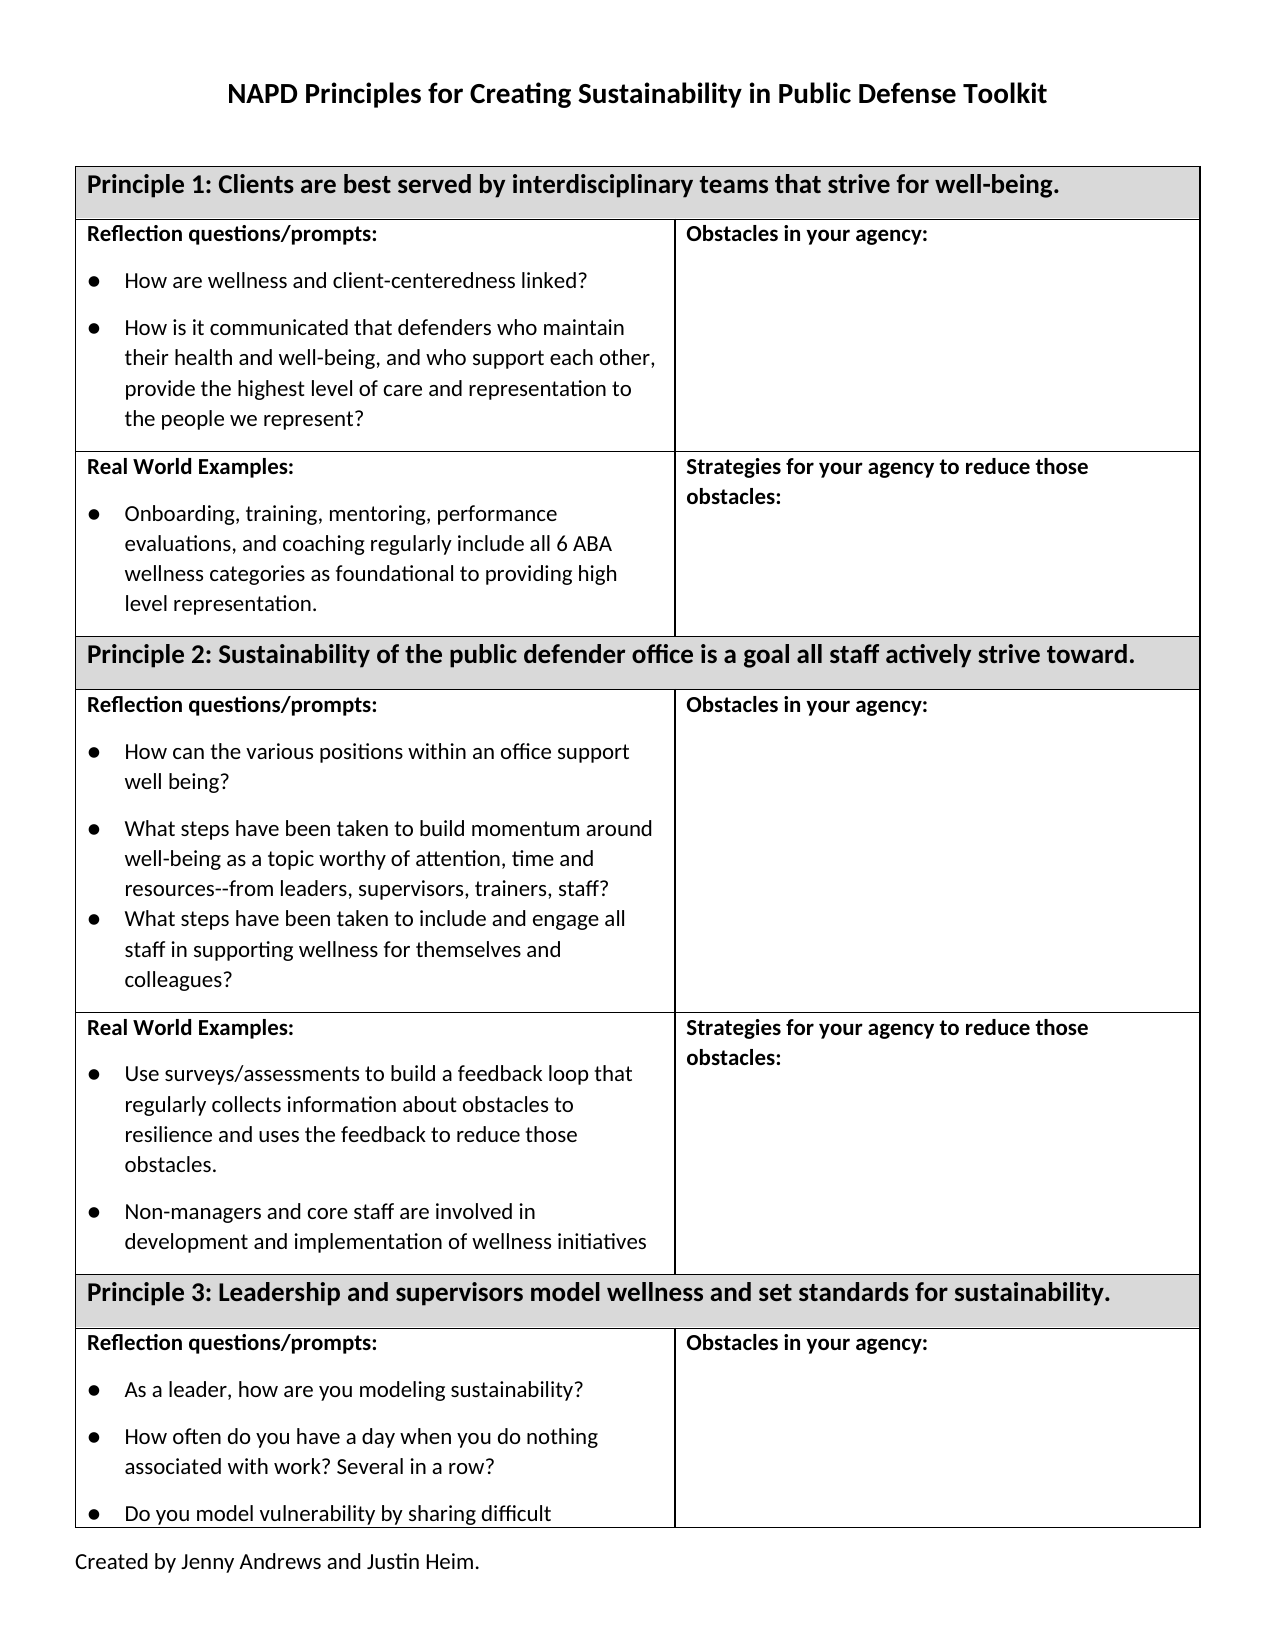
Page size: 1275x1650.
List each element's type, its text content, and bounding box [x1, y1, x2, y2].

table_cell Obstacles in your agency: [676, 690, 1199, 1012]
table_cell Reflection questions/prompts: How can the various positions within an office support well being? What steps have been taken to build momentum around well-being as a topic worthy of attention, time and resources--from leaders, supervisors, trainers, staff? What steps have been taken to include and engage all staff in supporting wellness for themselves and colleagues? [76, 690, 674, 1012]
table_cell Principle 3: Leadership and supervisors model wellness and set standards for sustainability. [76, 1275, 1199, 1327]
table_header Principle 1: Clients are best served by interdisciplinary teams that strive for well-being. [76, 167, 1199, 218]
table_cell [76, 1329, 674, 1527]
table_cell Obstacles in your agency: [676, 220, 1199, 451]
table_cell Strategies for your agency to reduce those obstacles: [676, 452, 1199, 636]
table_cell Strategies for your agency to reduce those obstacles: [676, 1013, 1199, 1274]
table_cell Real World Examples: Use surveys/assessments to build a feedback loop that regularly collects information about obstacles to resilience and uses the feedback to reduce those obstacles. Non-managers and core staff are involved in development and implementation of wellness initiatives [76, 1013, 674, 1274]
table_cell Principle 2: Sustainability of the public defender office is a goal all staff actively strive toward. [76, 637, 1199, 689]
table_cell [676, 1329, 1199, 1527]
table_cell Reflection questions/prompts: How are wellness and client-centeredness linked? How is it communicated that defenders who maintain their health and well-being, and who support each other, provide the highest level of care and representation to the people we represent? [76, 220, 674, 451]
table_cell Real World Examples: Onboarding, training, mentoring, performance evaluations, and coaching regularly include all 6 ABA wellness categories as foundational to providing high level representation. [76, 452, 674, 636]
